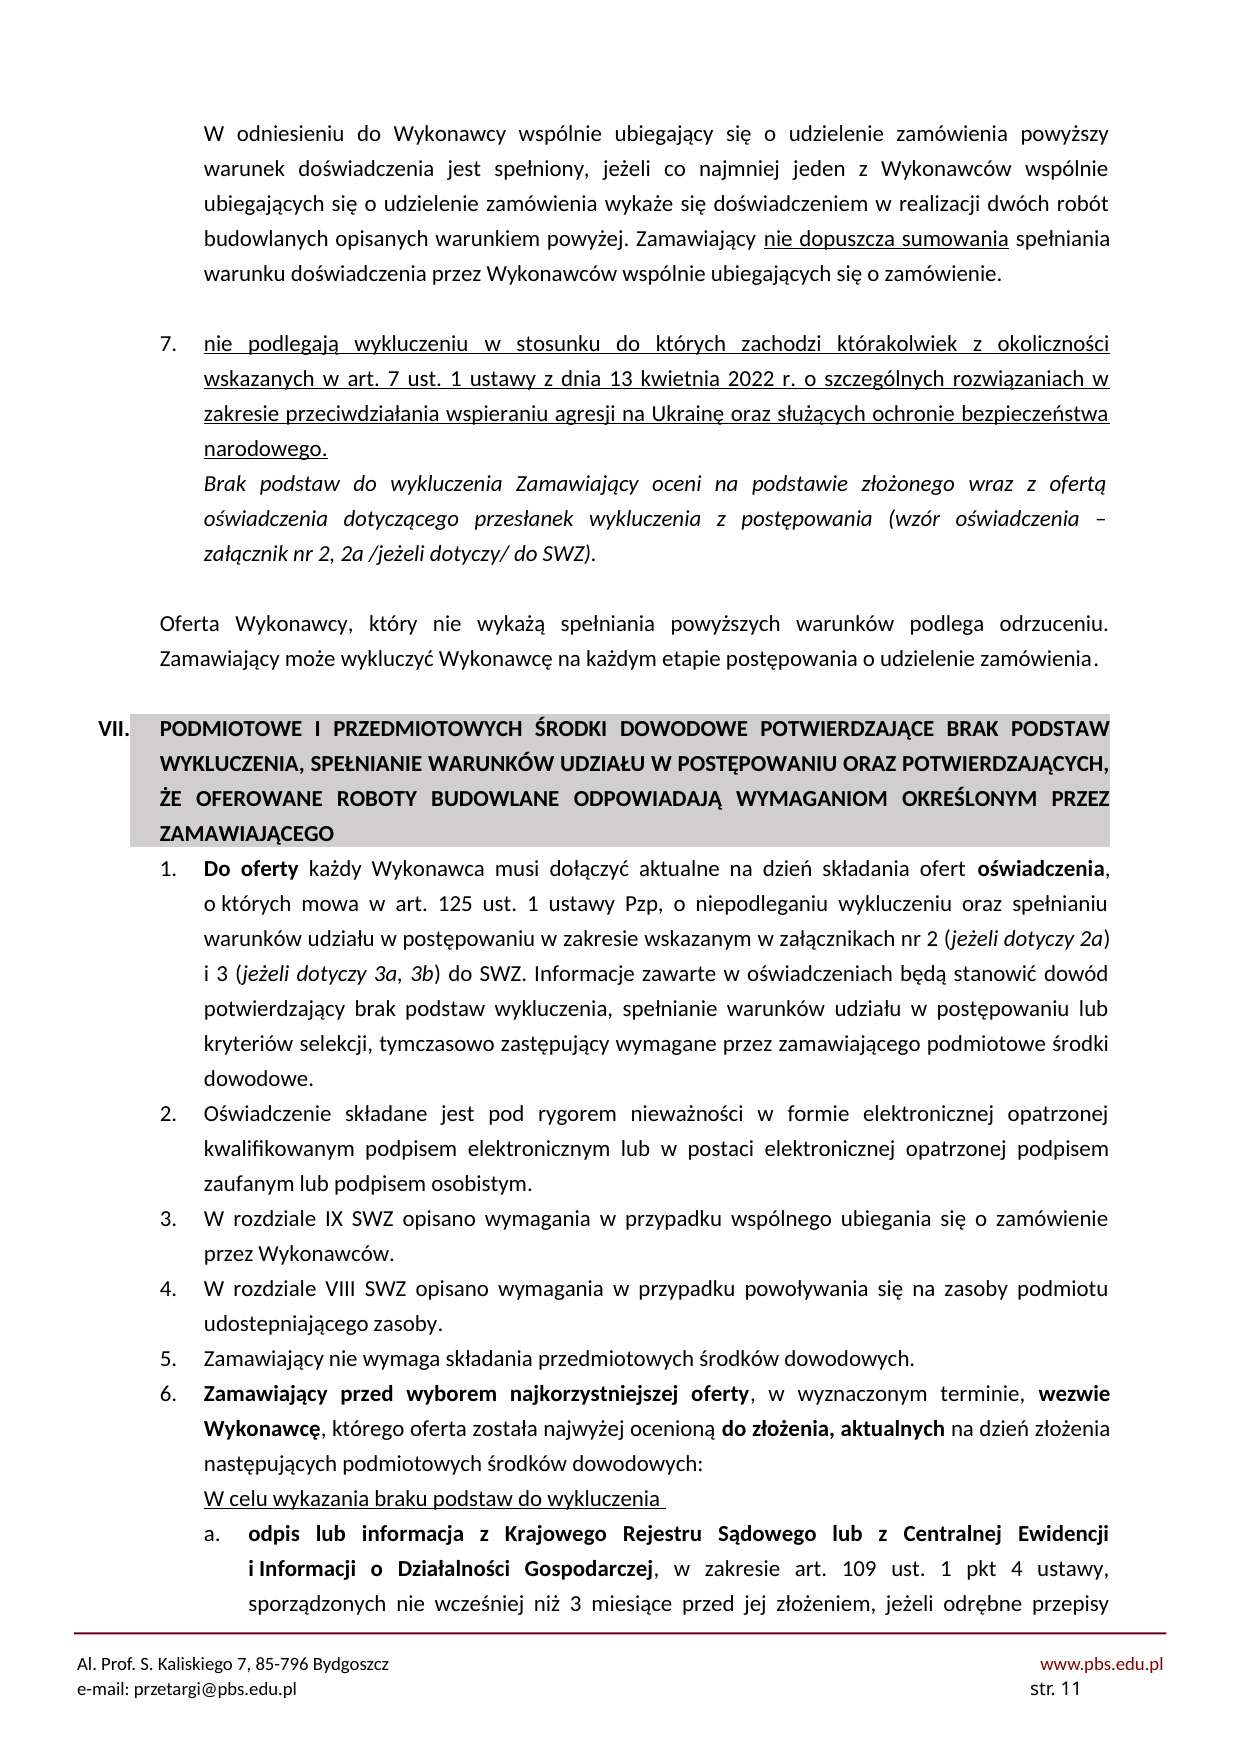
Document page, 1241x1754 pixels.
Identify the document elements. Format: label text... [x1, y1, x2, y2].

text Brak podstaw do wykluczenia Zamawiający oceni na podstawie złożonego wraz z ofertą oświadczenia dotyczącego przesłanek wykluczenia z postępowania (wzór oświadczenia – załącznik nr 2, 2a /jeżeli dotyczy/ do SWZ). [204, 469, 1110, 567]
list Zamawiający przed wyborem najkorzystniejszej oferty, w wyznaczonym terminie, wezwie Wykonawcę, którego oferta została najwyżej ocenioną do złożenia, aktualnych na dzień złożenia następujących podmiotowych środków dowodowych: [159, 1379, 1110, 1477]
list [204, 1519, 1110, 1617]
list nie podlegają wykluczeniu w stosunku do których zachodzi którakolwiek z okoliczności wskazanych w art. 7 ust. 1 ustawy z dnia 13 kwietnia 2022 r. o szczególnych rozwiązaniach w zakresie przeciwdziałania wspieraniu agresji na Ukrainę oraz służących ochronie bezpieczeństwa narodowego. [159, 329, 1110, 462]
text Oferta Wykonawcy, który nie wykażą spełniania powyższych warunków podlega odrzuceniu. Zamawiający może wykluczyć Wykonawcę na każdym etapie postępowania o udzielenie zamówienia. [159, 609, 1110, 672]
list W rozdziale IX SWZ opisano wymagania w przypadku wspólnego ubiegania się o zamówienie przez Wykonawców. [159, 1204, 1110, 1267]
list Oświadczenie składane jest pod rygorem nieważności w formie elektronicznej opatrzonej kwalifikowanym podpisem elektronicznym lub w postaci elektronicznej opatrzonej podpisem zaufanym lub podpisem osobistym. [159, 1099, 1110, 1197]
list Zamawiający nie wymaga składania przedmiotowych środków dowodowych. [159, 1344, 1110, 1372]
list PODMIOTOWE I PRZEDMIOTOWYCH ŚRODKI DOWODOWE POTWIERDZAJĄCE BRAK PODSTAW WYKLUCZENIA, SPEŁNIANIE WARUNKÓW UDZIAŁU W POSTĘPOWANIU ORAZ POTWIERDZAJĄCYCH, ŻE OFEROWANE ROBOTY BUDOWLANE ODPOWIADAJĄ WYMAGANIOM OKREŚLONYM PRZEZ ZAMAWIAJĄCEGO [130, 714, 1110, 847]
text W odniesieniu do Wykonawcy wspólnie ubiegający się o udzielenie zamówienia powyższy warunek doświadczenia jest spełniony, jeżeli co najmniej jeden z Wykonawców wspólnie ubiegających się o udzielenie zamówienia wykaże się doświadczeniem w realizacji dwóch robót budowlanych opisanych warunkiem powyżej. Zamawiający nie dopuszcza sumowania spełniania warunku doświadczenia przez Wykonawców wspólnie ubiegających się o zamówienie. [204, 119, 1110, 287]
text W celu wykazania braku podstaw do wykluczenia [204, 1484, 1110, 1512]
list W rozdziale VIII SWZ opisano wymagania w przypadku powoływania się na zasoby podmiotu udostepniającego zasoby. [159, 1274, 1110, 1337]
list Do oferty każdy Wykonawca musi dołączyć aktualne na dzień składania ofert oświadczenia, o których mowa w art. 125 ust. 1 ustawy Pzp, o niepodleganiu wykluczeniu oraz spełnianiu warunków udziału w postępowaniu w zakresie wskazanym w załącznikach nr 2 (jeżeli dotyczy 2a) i 3 (jeżeli dotyczy 3a, 3b) do SWZ. Informacje zawarte w oświadczeniach będą stanowić dowód potwierdzający brak podstaw wykluczenia, spełnianie warunków udziału w postępowaniu lub kryteriów selekcji, tymczasowo zastępujący wymagane przez zamawiającego podmiotowe środki dowodowe. [159, 854, 1110, 1092]
